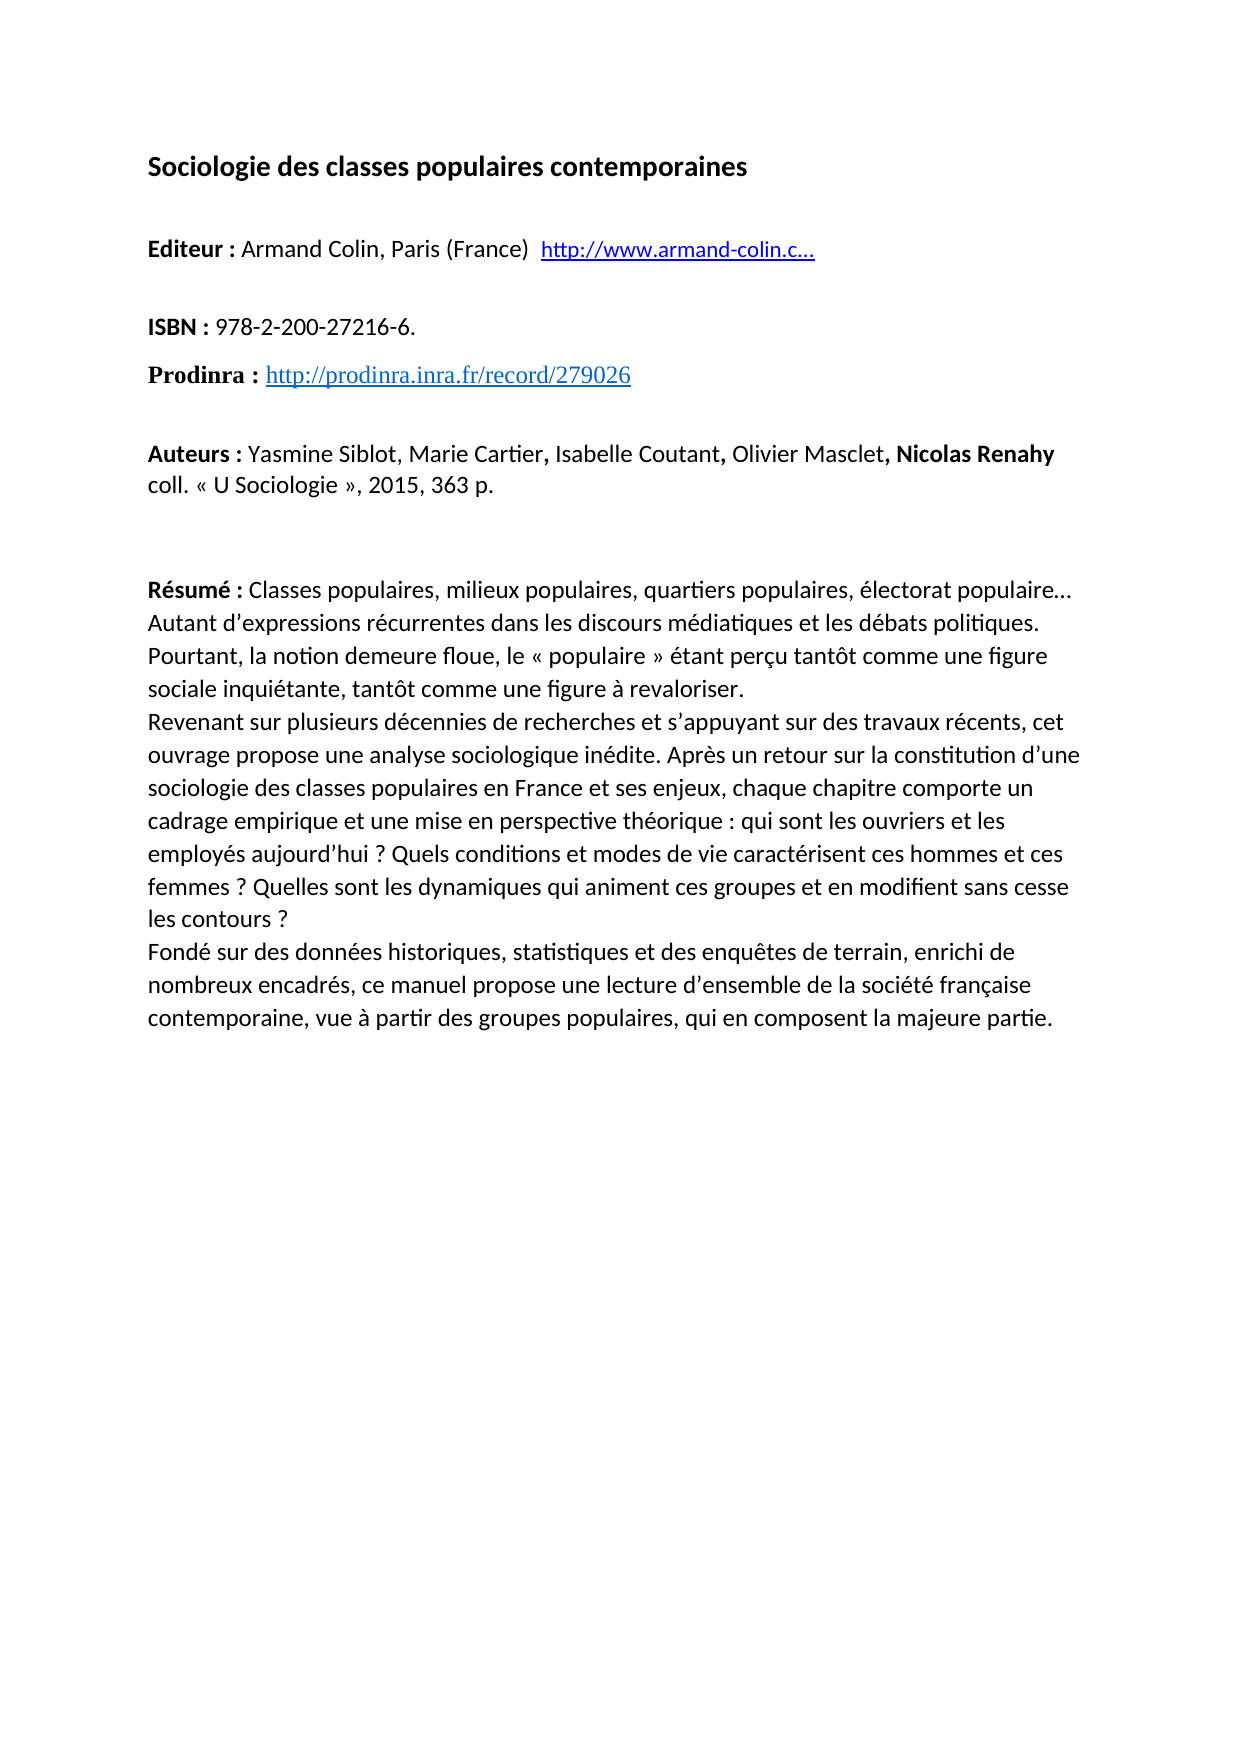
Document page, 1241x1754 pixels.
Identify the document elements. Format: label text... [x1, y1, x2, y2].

text ISBN : 978-2-200-27216-6. [148, 311, 1093, 341]
table_header Editeur : Armand Colin, Paris (France) http://www.armand-colin.c... [148, 203, 1137, 264]
text Sociologie des classes populaires contemporaines [148, 148, 1093, 183]
text Résumé : Classes populaires, milieux populaires, quartiers populaires, électorat populaire… Autant d’expressions récurrentes dans les discours médiatiques et les débats politiques. Pourtant, la notion demeure floue, le « populaire » étant perçu tantôt comme une figure sociale inquiétante, tantôt comme une figure à revaloriser. Revenant sur plusieurs décennies de recherches et s’appuyant sur des travaux récents, cet ouvrage propose une analyse sociologique inédite. Après un retour sur la constitution d’une sociologie des classes populaires en France et ses enjeux, chaque chapitre comporte un cadrage empirique et une mise en perspective théorique : qui sont les ouvriers et les employés aujourd’hui ? Quels conditions et modes de vie caractérisent ces hommes et ces femmes ? Quelles sont les dynamiques qui animent ces groupes et en modifient sans cesse les contours ? Fondé sur des données historiques, statistiques et des enquêtes de terrain, enrichi de nombreux encadrés, ce manuel propose une lecture d’ensemble de la société française contemporaine, vue à partir des groupes populaires, qui en composent la majeure partie. [148, 574, 1093, 1033]
text Prodinra : http://prodinra.inra.fr/record/279026 [148, 360, 1093, 389]
text Auteurs : Yasmine Siblot, Marie Cartier, Isabelle Coutant, Olivier Masclet, Nicolas Renahy coll. « U Sociologie », 2015, 363 p. [148, 438, 1093, 499]
